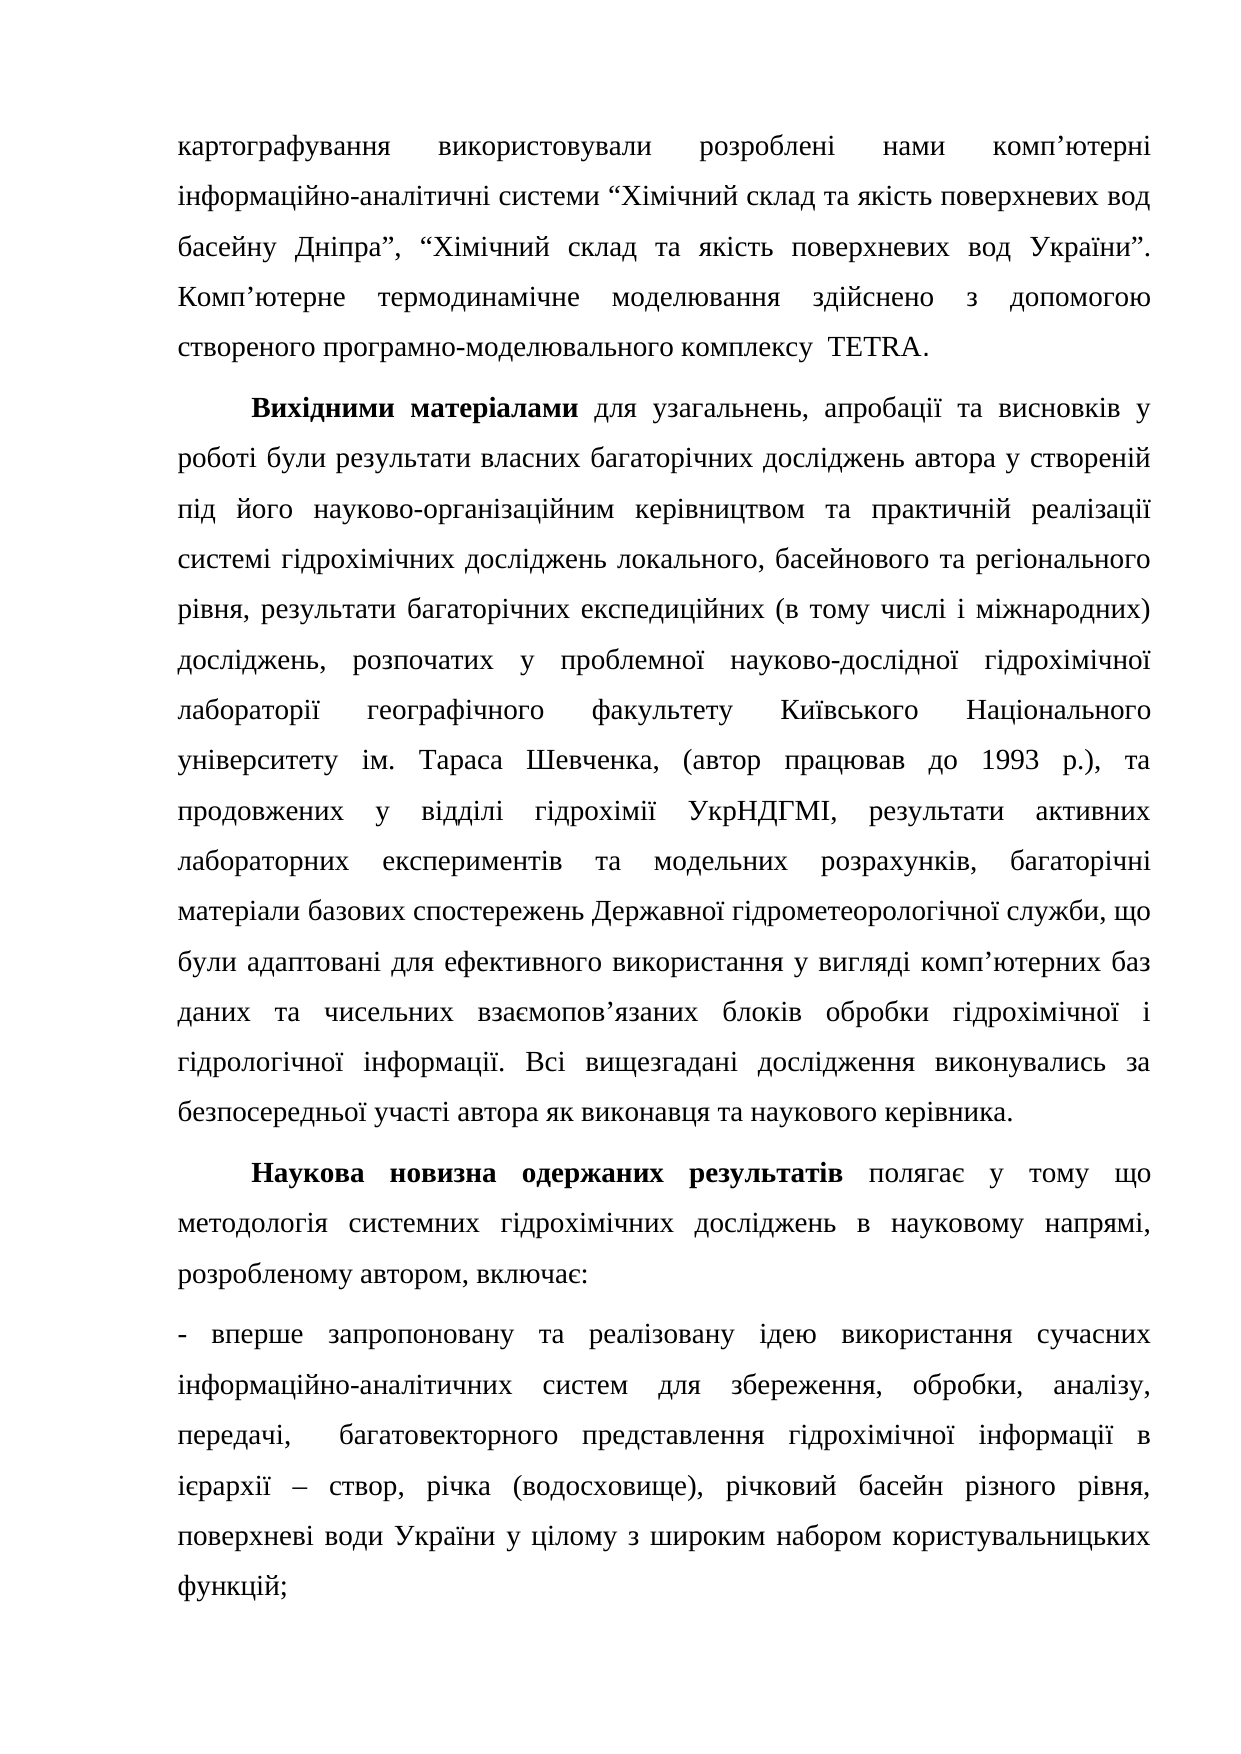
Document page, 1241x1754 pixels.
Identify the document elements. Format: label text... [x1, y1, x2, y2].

text - вперше запропоновану та реалізовану ідею використання сучасних інформаційно-аналітичних систем для збереження, обробки, аналізу, передачі, багатовекторного представлення гідрохімічної інформації в ієрархії – створ, річка (водосховище), річковий басейн різного рівня, поверхневі води України у цілому з широким набором користувальницьких функцій; [177, 1317, 1152, 1602]
text Вихідними матеріалами для узагальнень, апробації та висновків у роботі були результати власних багаторічних досліджень автора у створеній під його науково-організаційним керівництвом та практичній реалізації системі гідрохімічних досліджень локального, басейнового та регіонального рівня, результати багаторічних експедиційних (в тому числі і міжнародних) досліджень, розпочатих у проблемної науково-дослідної гідрохімічної лабораторії географічного факультету Київського Національного університету ім. Тараса Шевченка, (автор працював до 1993 р.), та продовжених у відділі гідрохімії УкрНДГМІ, результати активних лабораторних експериментів та модельних розрахунків, багаторічні матеріали базових спостережень Державної гідрометеорологічної служби, що були адаптовані для ефективного використання у вигляді комп’ютерних баз даних та чисельних взаємопов’язаних блоків обробки гідрохімічної і гідрологічної інформації. Всі вищезгадані дослідження виконувались за безпосередньої участі автора як виконавця та наукового керівника. [177, 390, 1152, 1128]
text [177, 128, 1152, 363]
text Наукова новизна одержаних результатів полягає у тому що методологія системних гідрохімічних досліджень в науковому напрямі, розробленому автором, включає: [177, 1155, 1152, 1289]
